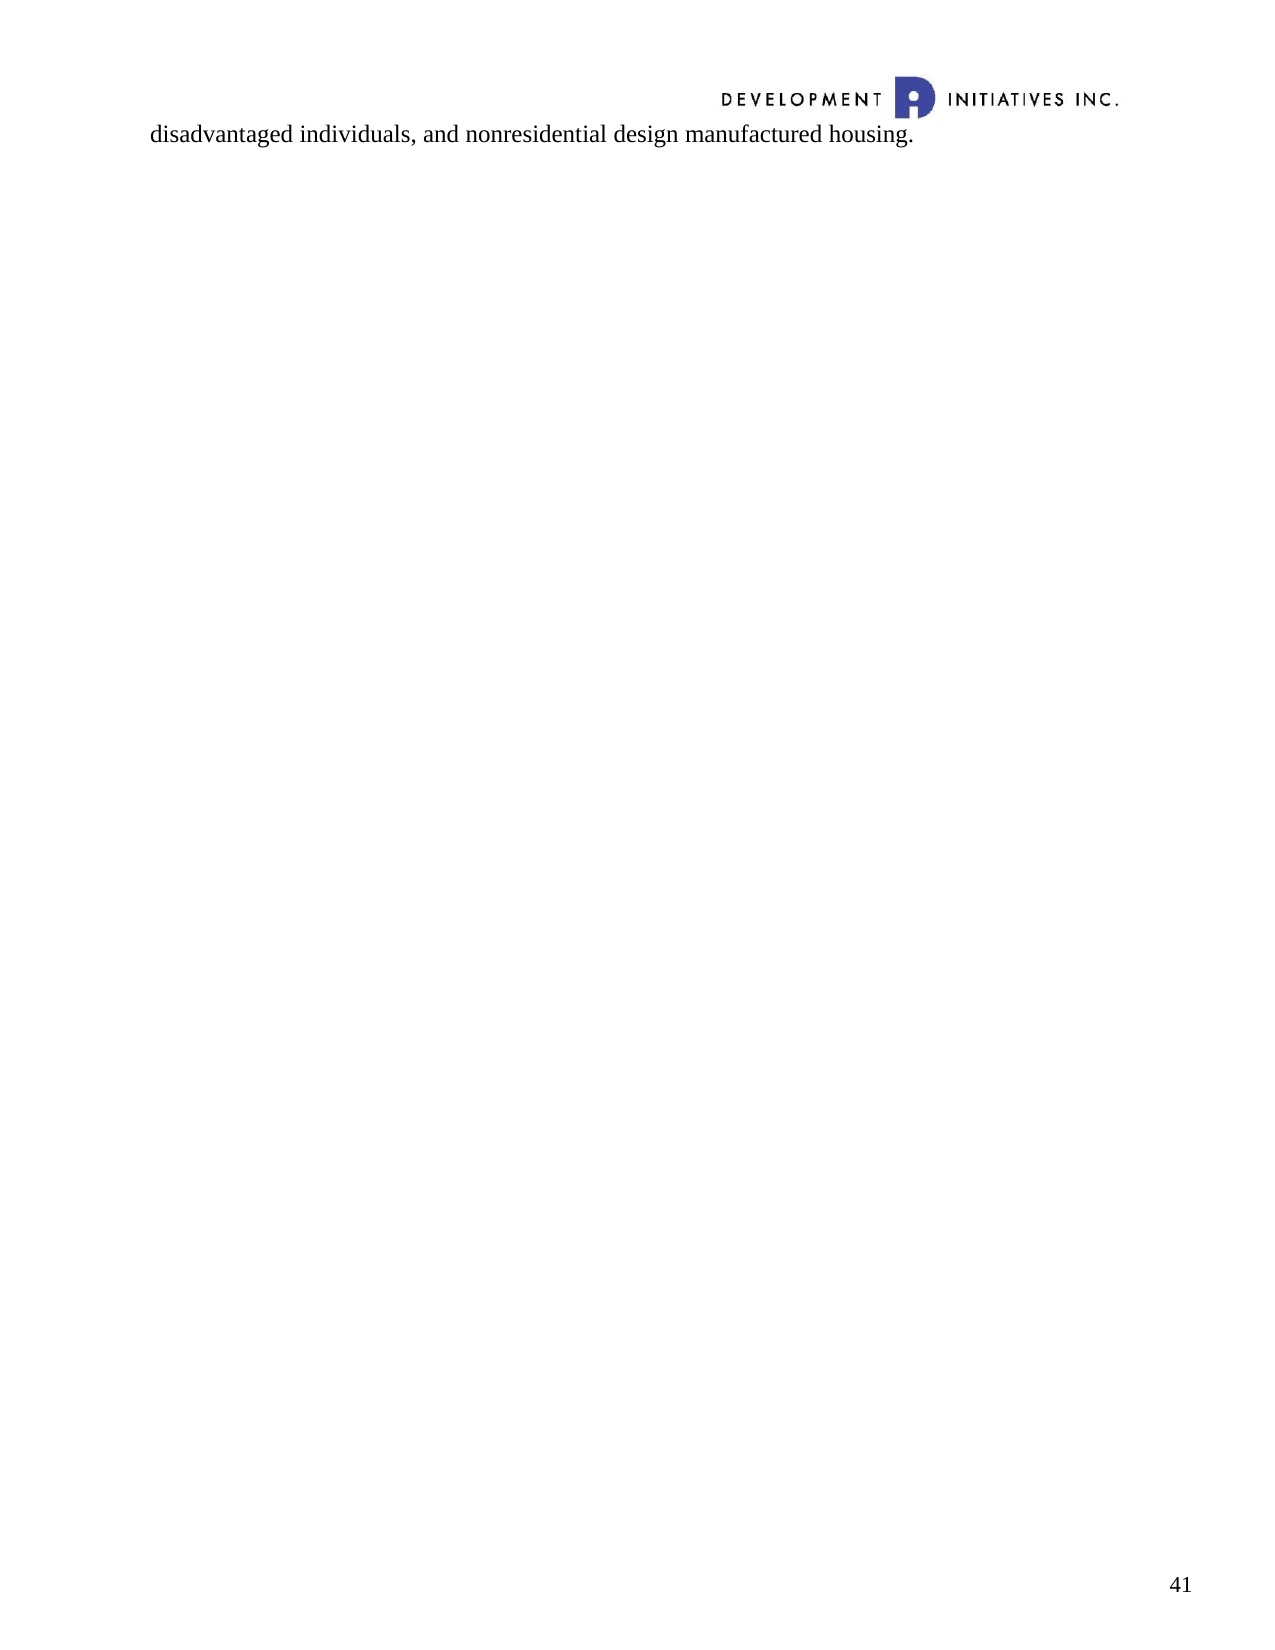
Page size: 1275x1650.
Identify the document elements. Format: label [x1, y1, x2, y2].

text [150, 119, 1175, 147]
picture [718, 75, 1122, 119]
